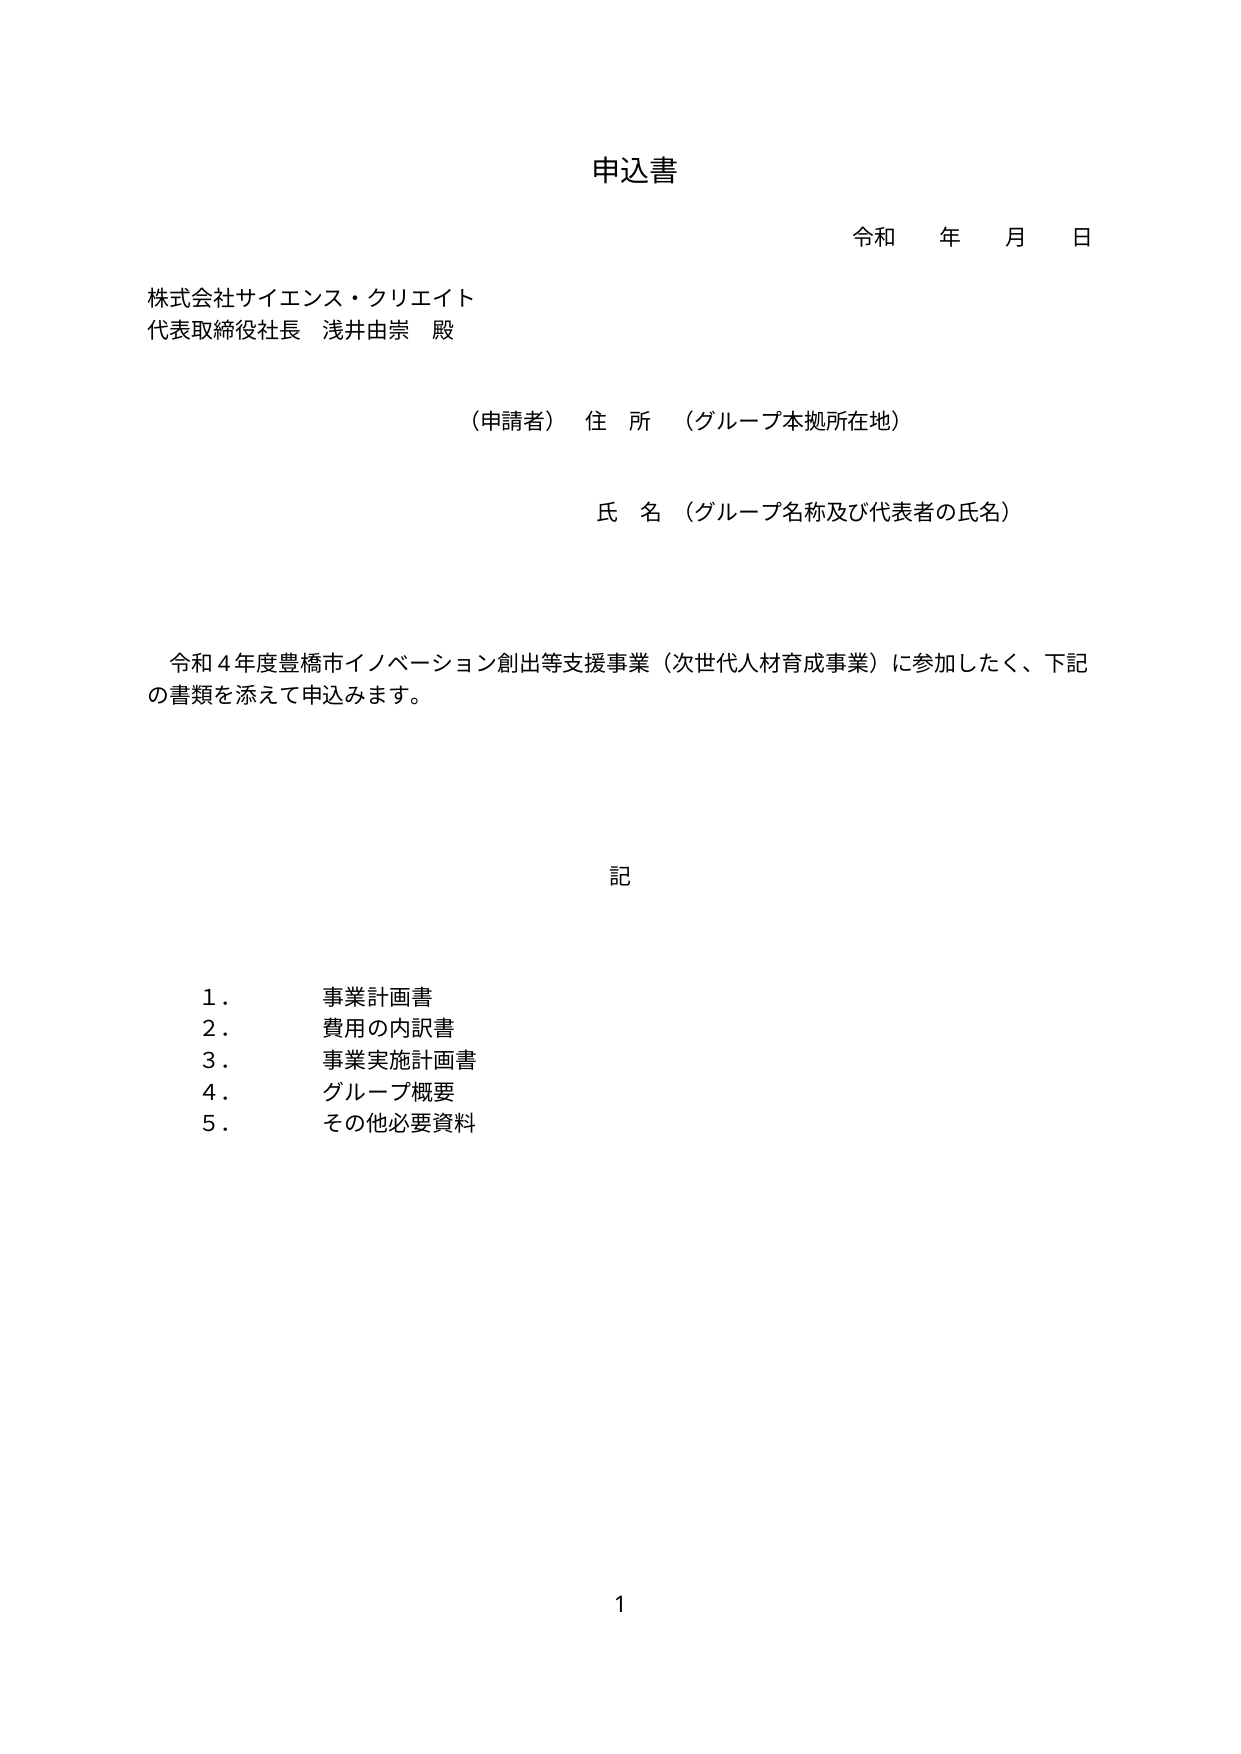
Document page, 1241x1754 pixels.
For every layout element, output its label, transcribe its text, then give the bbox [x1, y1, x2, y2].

list 事業計画書 [198, 980, 1092, 1011]
list グループ概要 [198, 1075, 1092, 1106]
list 費用の内訳書 [198, 1011, 1092, 1043]
list その他必要資料 [198, 1106, 1092, 1138]
text 氏 名 （グループ名称及び代表者の氏名） [502, 495, 1092, 527]
text 申込書 [148, 148, 1092, 190]
text （申請者） 住 所 （グループ本拠所在地） [410, 404, 1092, 436]
text 代表取締役社長 浅井由崇 殿 [148, 313, 1092, 344]
text 令和4年度豊橋市イノベーション創出等支援事業（次世代人材育成事業）に参加したく、下記の書類を添えて申込みます。 [148, 646, 1092, 710]
list 事業実施計画書 [198, 1043, 1092, 1075]
text 令和 年 月 日 [148, 220, 1092, 251]
text 株式会社サイエンス・クリエイト [148, 281, 1092, 313]
text 記 [148, 859, 1092, 890]
